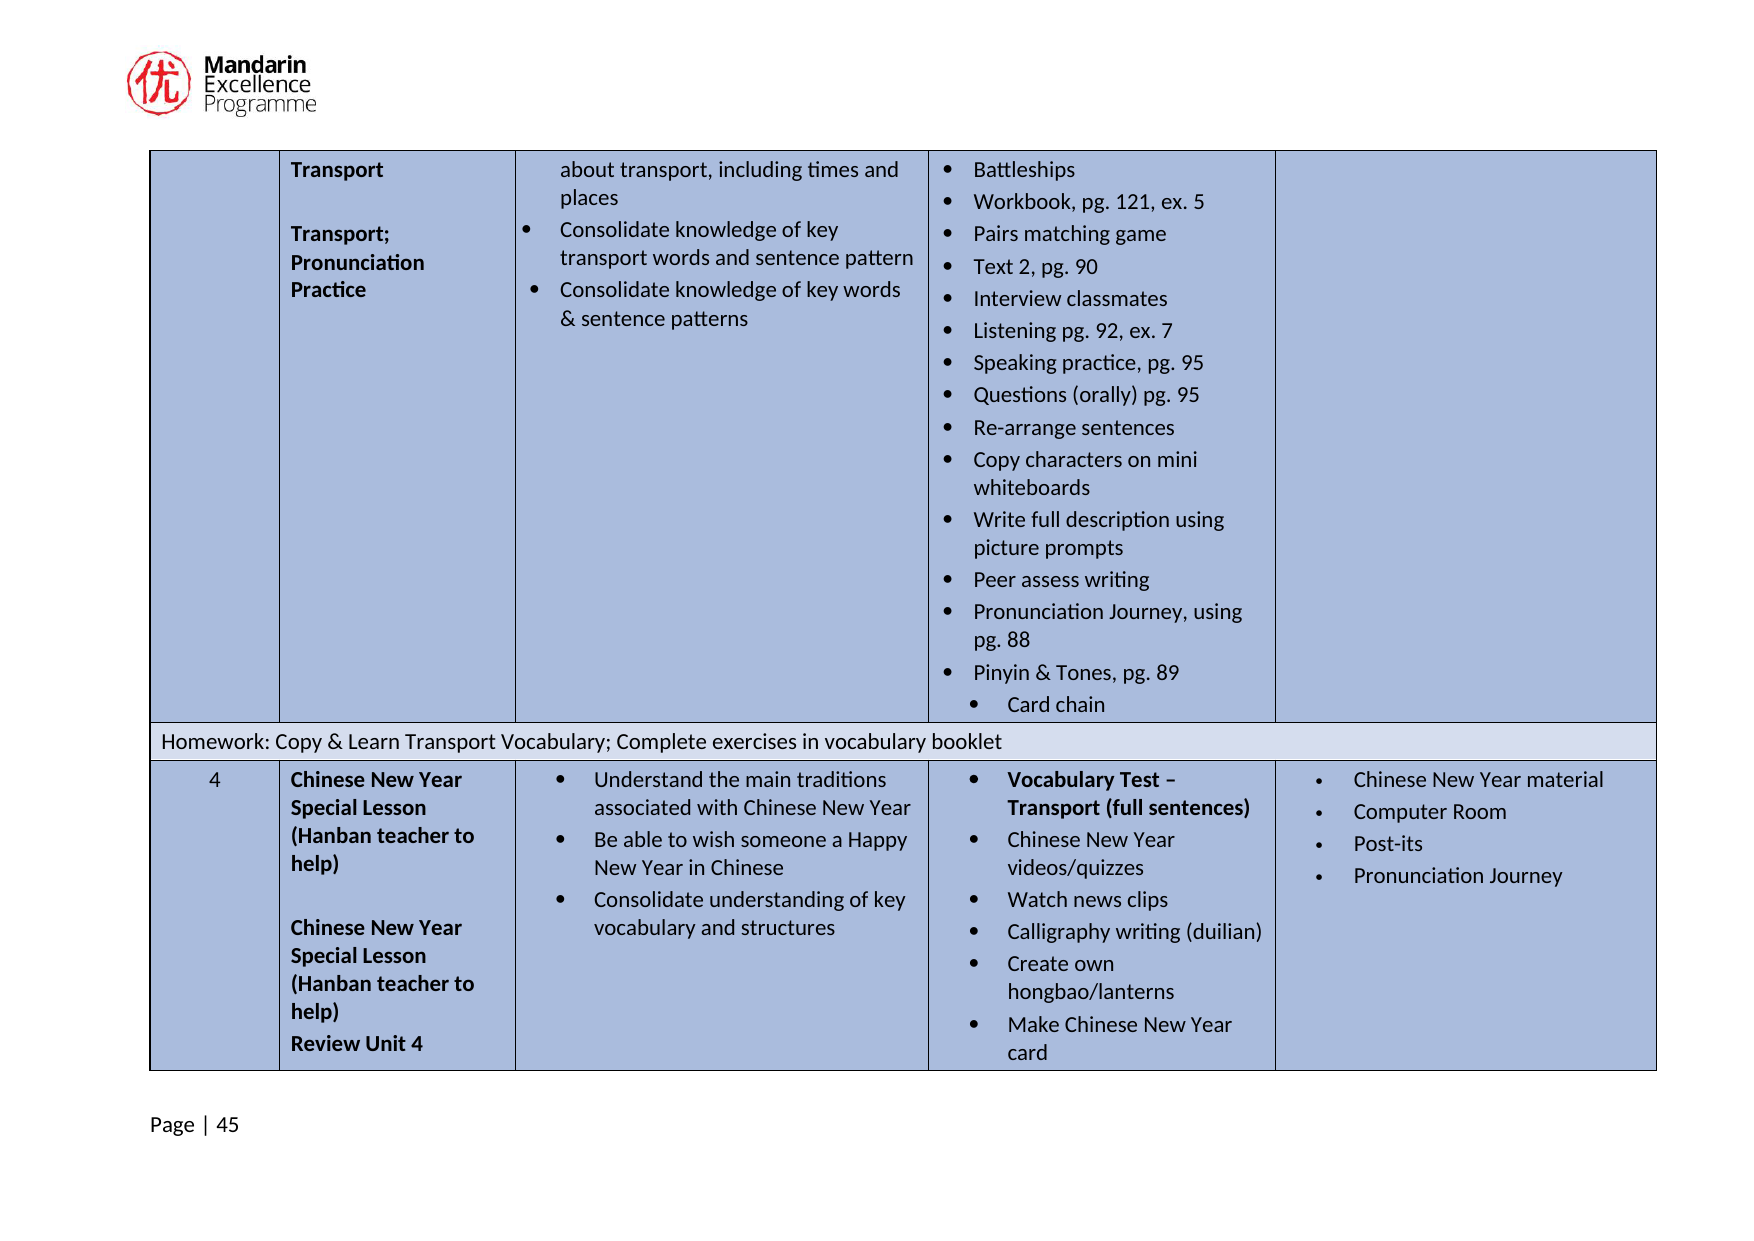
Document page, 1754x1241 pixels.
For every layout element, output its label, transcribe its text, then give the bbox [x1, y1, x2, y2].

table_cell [280, 151, 515, 722]
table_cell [929, 151, 1275, 722]
table_cell 3 [151, 151, 279, 722]
table_cell Homework: Copy & Learn Transport Vocabulary; Complete exercises in vocabulary booklet [151, 723, 1656, 759]
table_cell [929, 761, 1275, 1070]
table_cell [516, 761, 928, 1070]
table_cell 4 [151, 761, 279, 1070]
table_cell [1276, 761, 1656, 1070]
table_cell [1276, 151, 1656, 722]
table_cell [516, 151, 928, 722]
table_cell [280, 761, 515, 1070]
